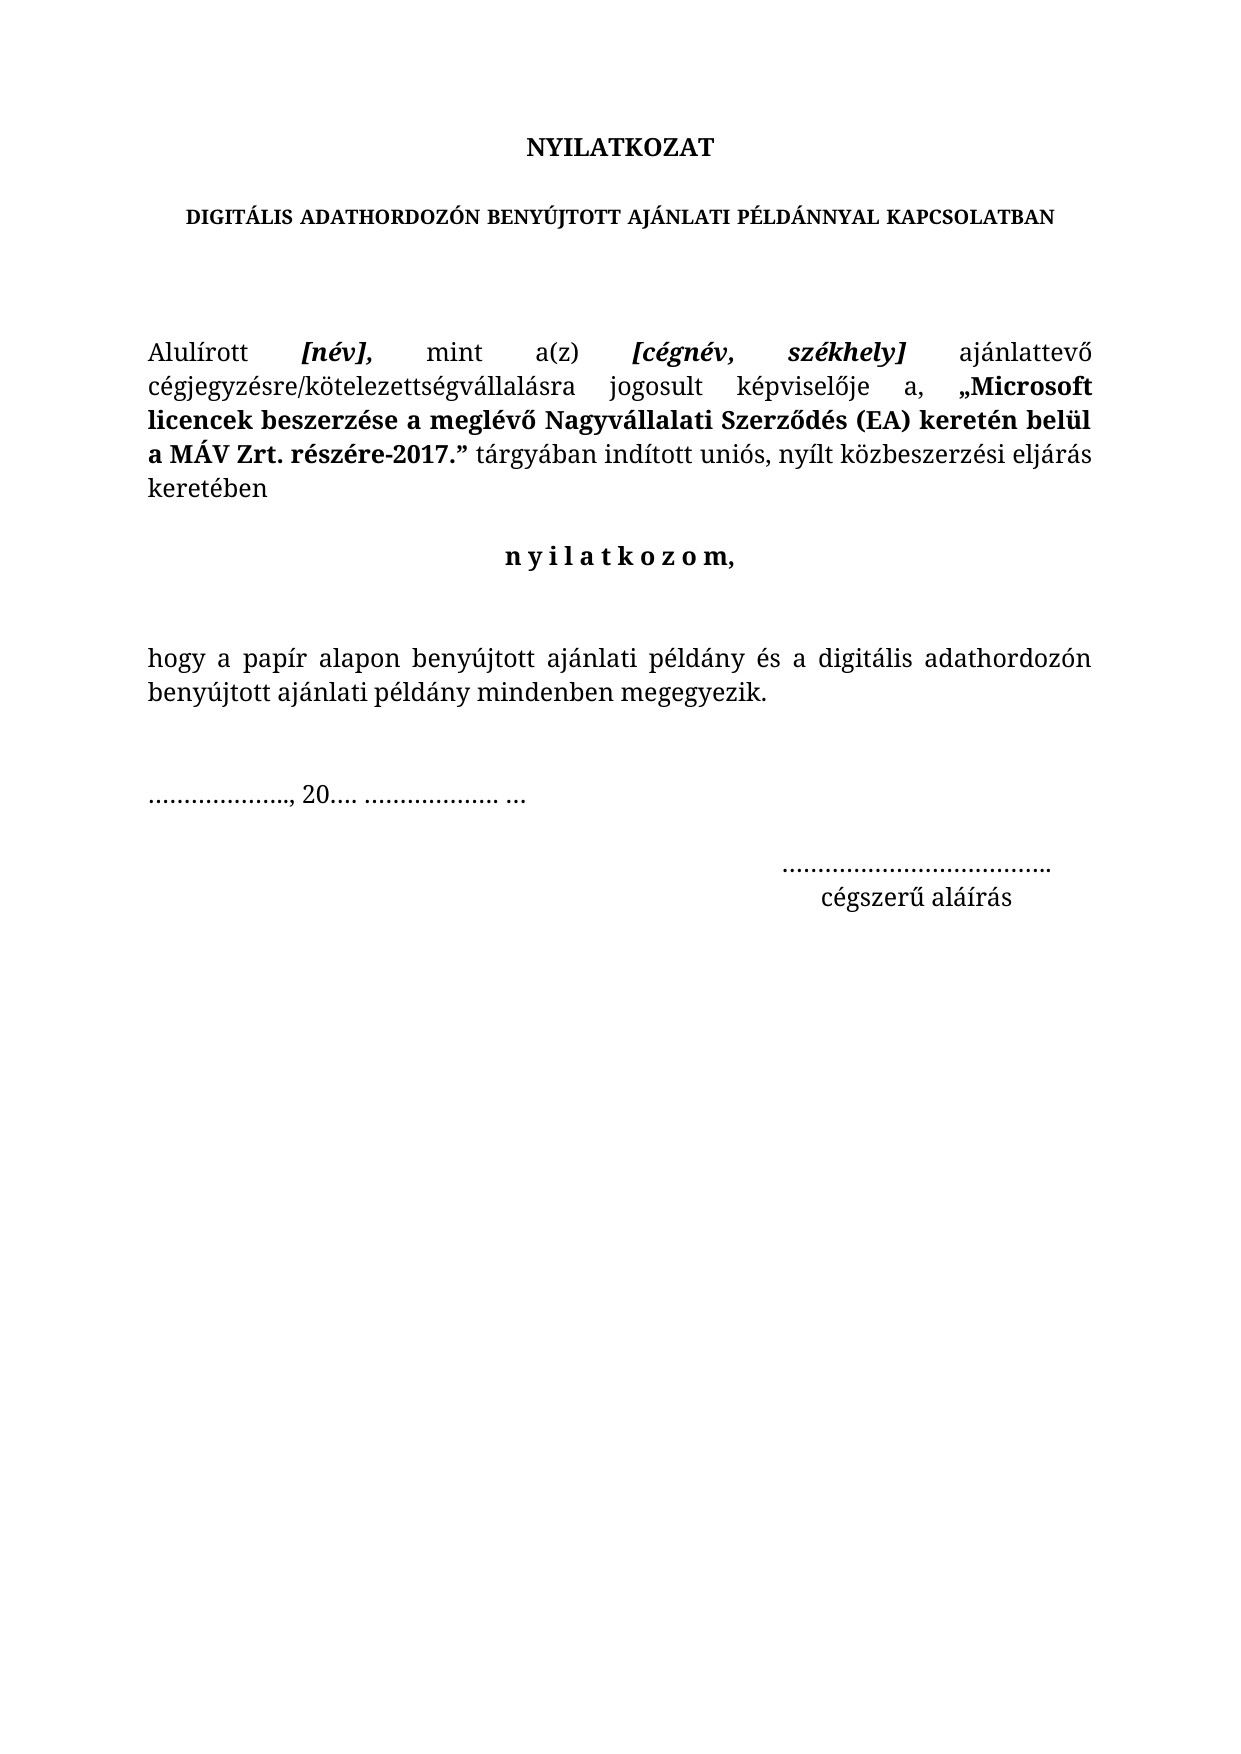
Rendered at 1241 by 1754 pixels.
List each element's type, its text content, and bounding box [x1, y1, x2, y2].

text hogy a papír alapon benyújtott ajánlati példány és a digitális adathordozón benyújtott ajánlati példány mindenben megegyezik. [148, 641, 1092, 709]
text n y i l a t k o z o m, [148, 539, 1092, 573]
text ……………….., 20…. ………………. … [148, 777, 1092, 811]
text NYILATKOZAT [148, 130, 1092, 164]
text digitális adathordozón benyújtott ajánlati példánnyal kapcsolatban [148, 198, 1092, 232]
text ……………………………….. [148, 845, 1092, 879]
text cégszerű aláírás [148, 879, 1092, 913]
text Alulírott [név], mint a(z) [cégnév, székhely] ajánlattevő cégjegyzésre/kötelezettségvállalásra jogosult képviselője a, „Microsoft licencek beszerzése a meglévő Nagyvállalati Szerződés (EA) keretén belül a MÁV Zrt. részére-2017.” tárgyában indított uniós, nyílt közbeszerzési eljárás keretében [148, 334, 1092, 504]
